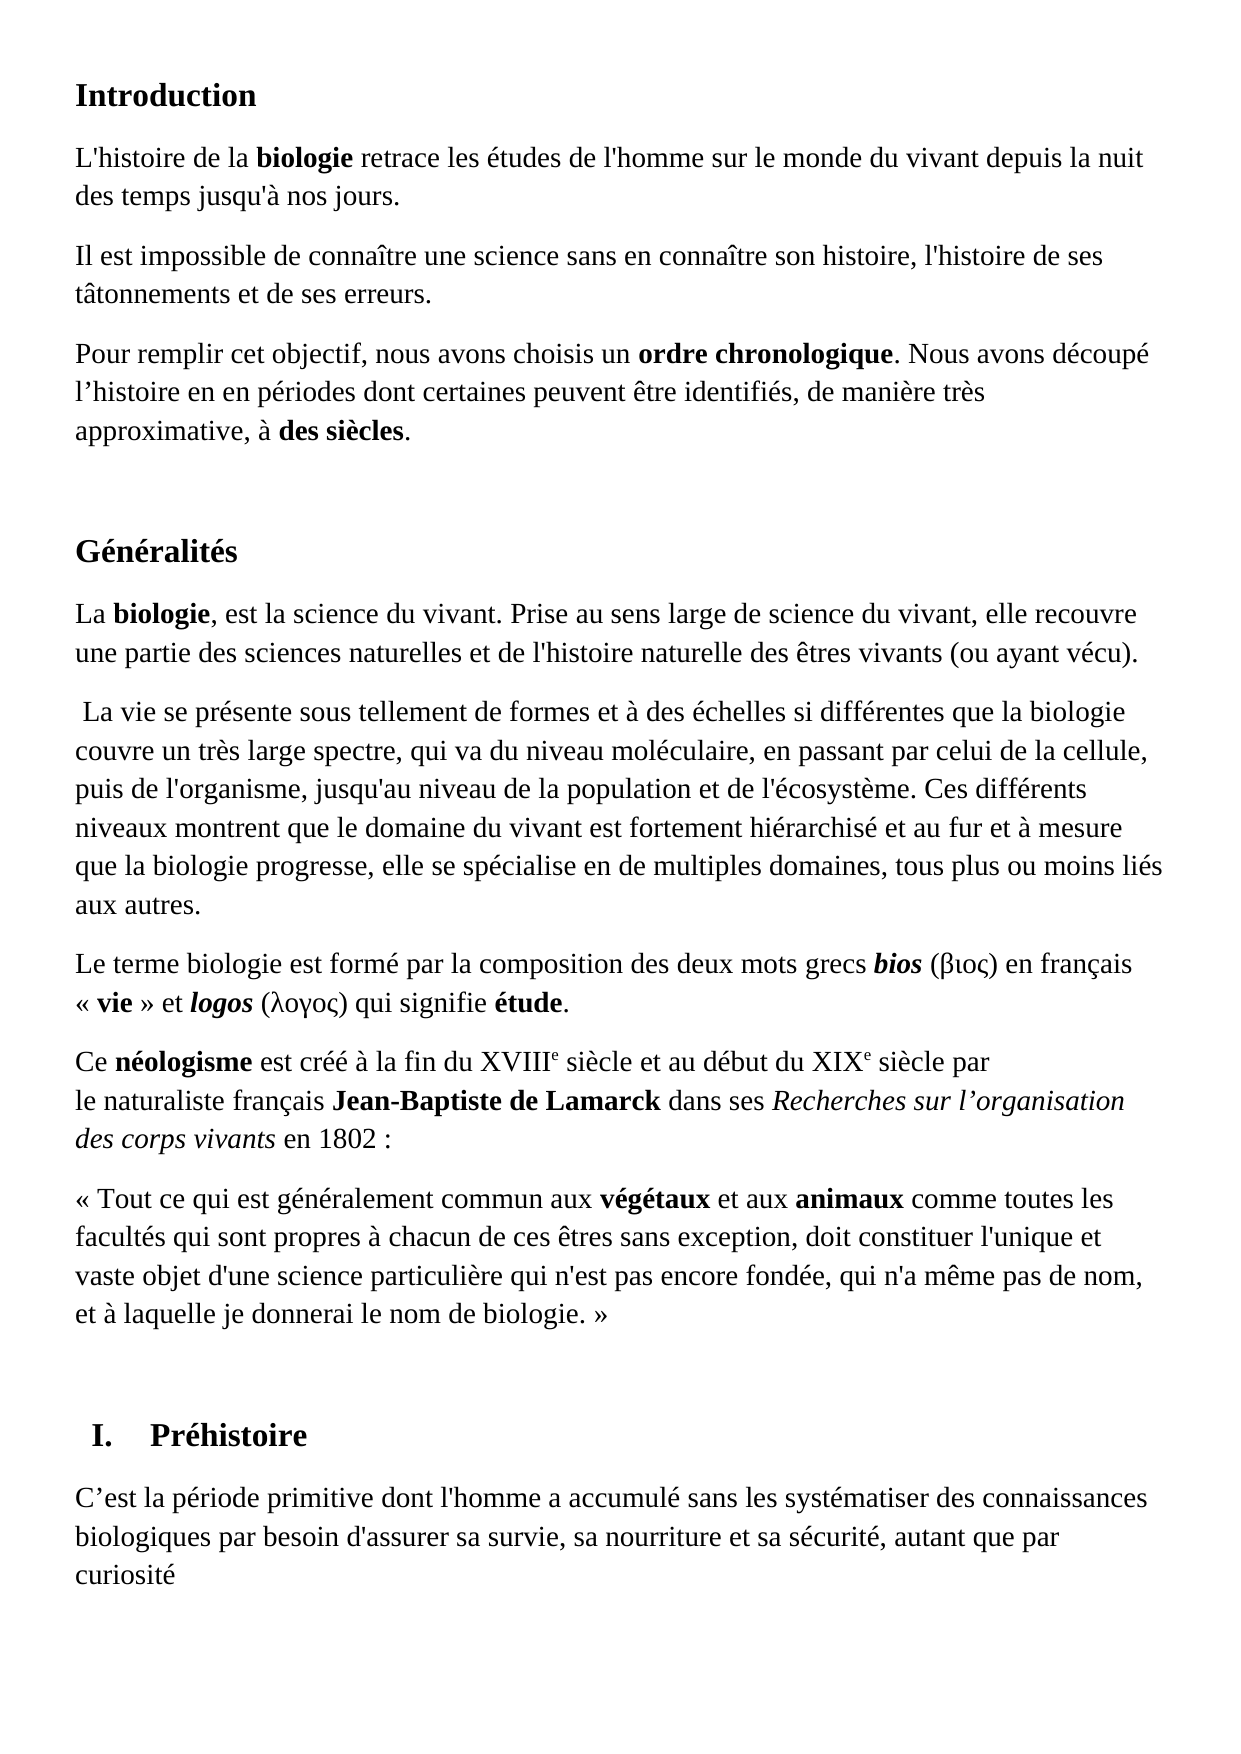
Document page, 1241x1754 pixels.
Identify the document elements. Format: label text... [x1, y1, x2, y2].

text Généralités [75, 532, 1165, 570]
text La biologie, est la science du vivant. Prise au sens large de science du vivant, elle recouvre une partie des sciences naturelles et de l'histoire naturelle des êtres vivants (ou ayant vécu). [75, 596, 1165, 668]
text Il est impossible de connaître une science sans en connaître son histoire, l'histoire de ses tâtonnements et de ses erreurs. [75, 238, 1165, 310]
text « Tout ce qui est généralement commun aux végétaux et aux animaux comme toutes les facultés qui sont propres à chacun de ces êtres sans exception, doit constituer l'unique et vaste objet d'une science particulière qui n'est pas encore fondée, qui n'a même pas de nom, et à laquelle je donnerai le nom de biologie. » [75, 1181, 1165, 1330]
text Le terme biologie est formé par la composition des deux mots grecs bios (βιος) en français « vie » et logos (λογος) qui signifie étude. [75, 946, 1165, 1018]
text Introduction [75, 75, 1165, 113]
text L'histoire de la biologie retrace les études de l'homme sur le monde du vivant depuis la nuit des temps jusqu'à nos jours. [75, 140, 1165, 212]
text La vie se présente sous tellement de formes et à des échelles si différentes que la biologie couvre un très large spectre, qui va du niveau moléculaire, en passant par celui de la cellule, puis de l'organisme, jusqu'au niveau de la population et de l'écosystème. Ces différents niveaux montrent que le domaine du vivant est fortement hiérarchisé et au fur et à mesure que la biologie progresse, elle se spécialise en de multiples domaines, tous plus ou moins liés aux autres. [75, 694, 1165, 921]
text Ce néologisme est créé à la fin du XVIIIe siècle et au début du XIXe siècle par le naturaliste français Jean-Baptiste de Lamarck dans ses Recherches sur l’organisation des corps vivants en 1802 : [75, 1044, 1165, 1155]
text Pour remplir cet objectif, nous avons choisis un ordre chronologique. Nous avons découpé l’histoire en en périodes dont certaines peuvent être identifiés, de manière très approximative, à des siècles. [75, 336, 1165, 446]
list Préhistoire [112, 1415, 1165, 1453]
text C’est la période primitive dont l'homme a accumulé sans les systématiser des connaissances biologiques par besoin d'assurer sa survie, sa nourriture et sa sécurité, autant que par curiosité [75, 1480, 1165, 1591]
